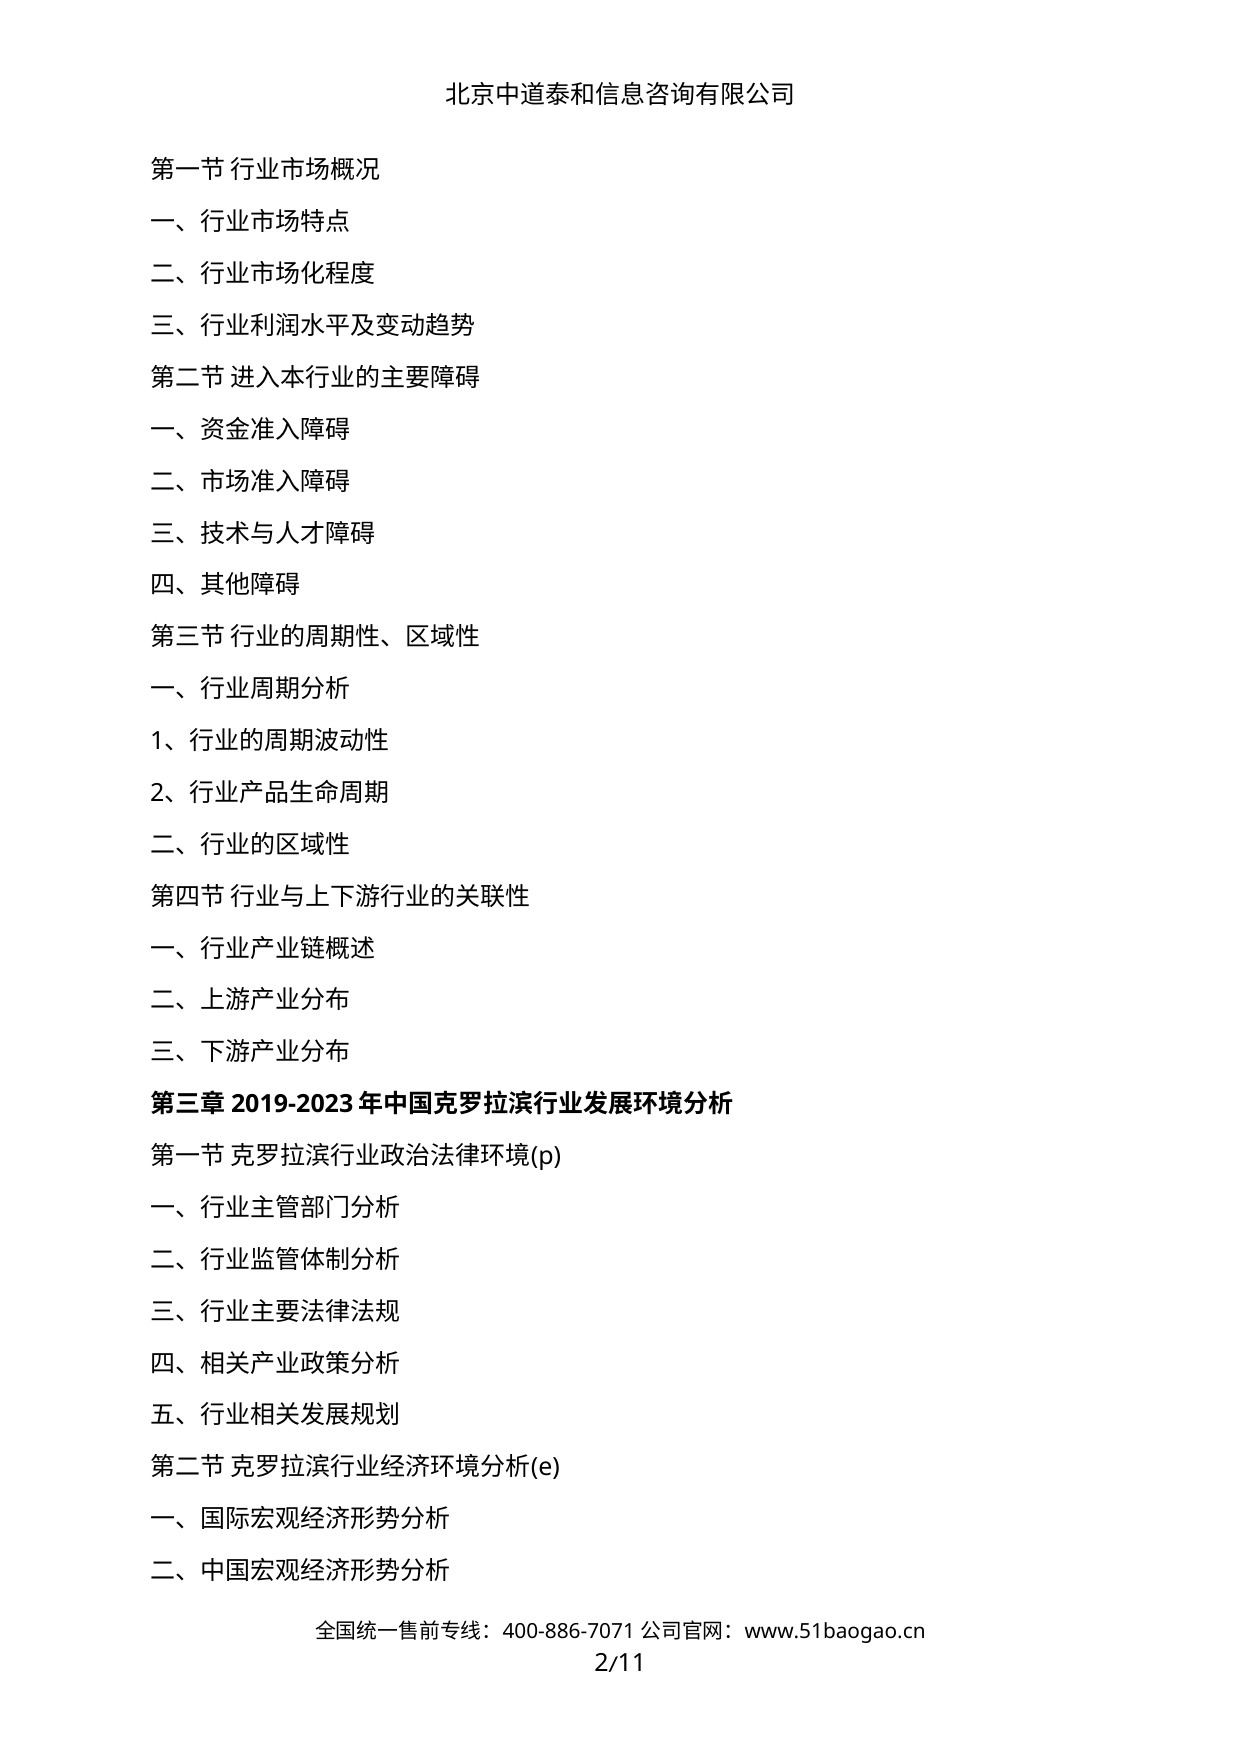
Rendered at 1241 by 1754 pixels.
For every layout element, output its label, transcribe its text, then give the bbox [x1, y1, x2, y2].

text 第四节 行业与上下游行业的关联性 [150, 876, 1090, 912]
text 第三节 行业的周期性、区域性 [150, 617, 1090, 653]
text 第一节 行业市场概况 [150, 150, 1090, 186]
text 一、行业主管部门分析 [150, 1187, 1090, 1224]
text 四、其他障碍 [150, 565, 1090, 601]
text 第一节 克罗拉滨行业政治法律环境(p) [150, 1136, 1090, 1172]
text 1、行业的周期波动性 [150, 721, 1090, 757]
text 第三章 2019-2023年中国克罗拉滨行业发展环境分析 [150, 1084, 1090, 1120]
text 一、资金准入障碍 [150, 409, 1090, 446]
text 二、行业市场化程度 [150, 254, 1090, 290]
text 三、技术与人才障碍 [150, 513, 1090, 549]
text 三、下游产业分布 [150, 1032, 1090, 1068]
text 一、行业产业链概述 [150, 928, 1090, 964]
text 二、上游产业分布 [150, 980, 1090, 1016]
text 二、行业的区域性 [150, 824, 1090, 861]
text 二、中国宏观经济形势分析 [150, 1551, 1090, 1587]
text 一、行业市场特点 [150, 202, 1090, 238]
text 二、市场准入障碍 [150, 461, 1090, 497]
text 一、国际宏观经济形势分析 [150, 1499, 1090, 1535]
text 三、行业利润水平及变动趋势 [150, 306, 1090, 342]
text 第二节 进入本行业的主要障碍 [150, 357, 1090, 394]
text 四、相关产业政策分析 [150, 1343, 1090, 1379]
text 三、行业主要法律法规 [150, 1291, 1090, 1327]
text 五、行业相关发展规划 [150, 1395, 1090, 1431]
text 2、行业产品生命周期 [150, 772, 1090, 809]
text 第二节 克罗拉滨行业经济环境分析(e) [150, 1447, 1090, 1483]
text 二、行业监管体制分析 [150, 1239, 1090, 1276]
text 一、行业周期分析 [150, 669, 1090, 705]
